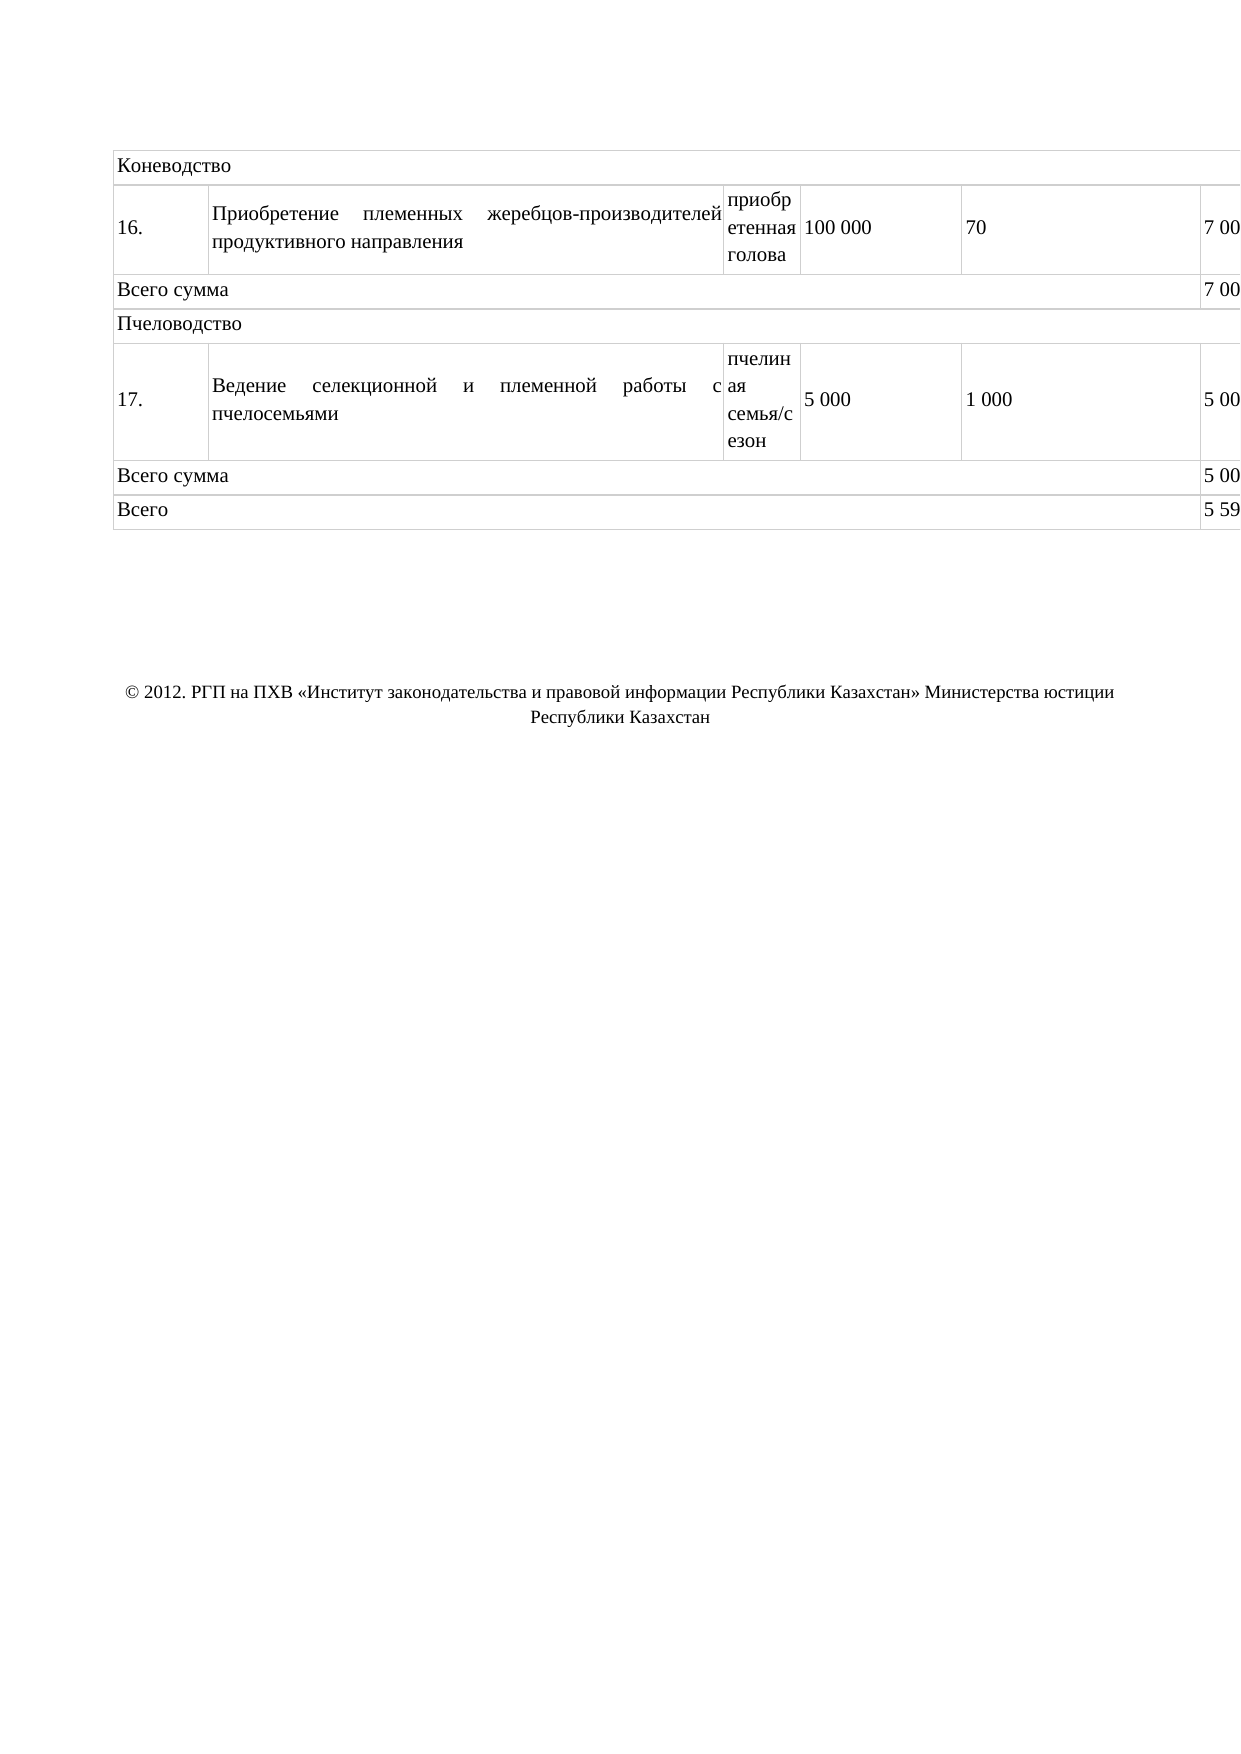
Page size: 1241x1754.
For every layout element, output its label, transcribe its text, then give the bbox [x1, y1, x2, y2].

table_cell 5 000 [1201, 344, 1240, 460]
table_cell 5 591 095 [1201, 496, 1240, 529]
table_cell Пчеловодство [114, 310, 1240, 343]
table_cell 5 000 [1201, 461, 1240, 494]
table_cell Всего сумма [114, 461, 1200, 494]
table_cell 16. [114, 186, 208, 274]
table_cell пчелиная семья/сезон [724, 344, 800, 460]
text © 2012. РГП на ПХВ «Институт законодательства и правовой информации Республики Казахстан» Министерства юстиции Республики Казахстан [112, 681, 1128, 727]
table_cell 100 000 [801, 186, 961, 274]
table_cell Приобретение племенных жеребцов-производителей продуктивного направления [209, 186, 723, 274]
table_cell 1 000 [962, 344, 1200, 460]
table_cell 7 000 [1201, 186, 1240, 274]
table_cell Коневодство [114, 151, 1240, 184]
table_cell 5 000 [801, 344, 961, 460]
table_cell Всего сумма [114, 275, 1200, 308]
table_cell 7 000 [1201, 275, 1240, 308]
table_cell 17. [114, 344, 208, 460]
table_cell Ведение селекционной и племенной работы с пчелосемьями [209, 344, 723, 460]
table_cell 70 [962, 186, 1200, 274]
table_cell приобретенная голова [724, 186, 800, 274]
table_cell Всего [114, 496, 1200, 529]
